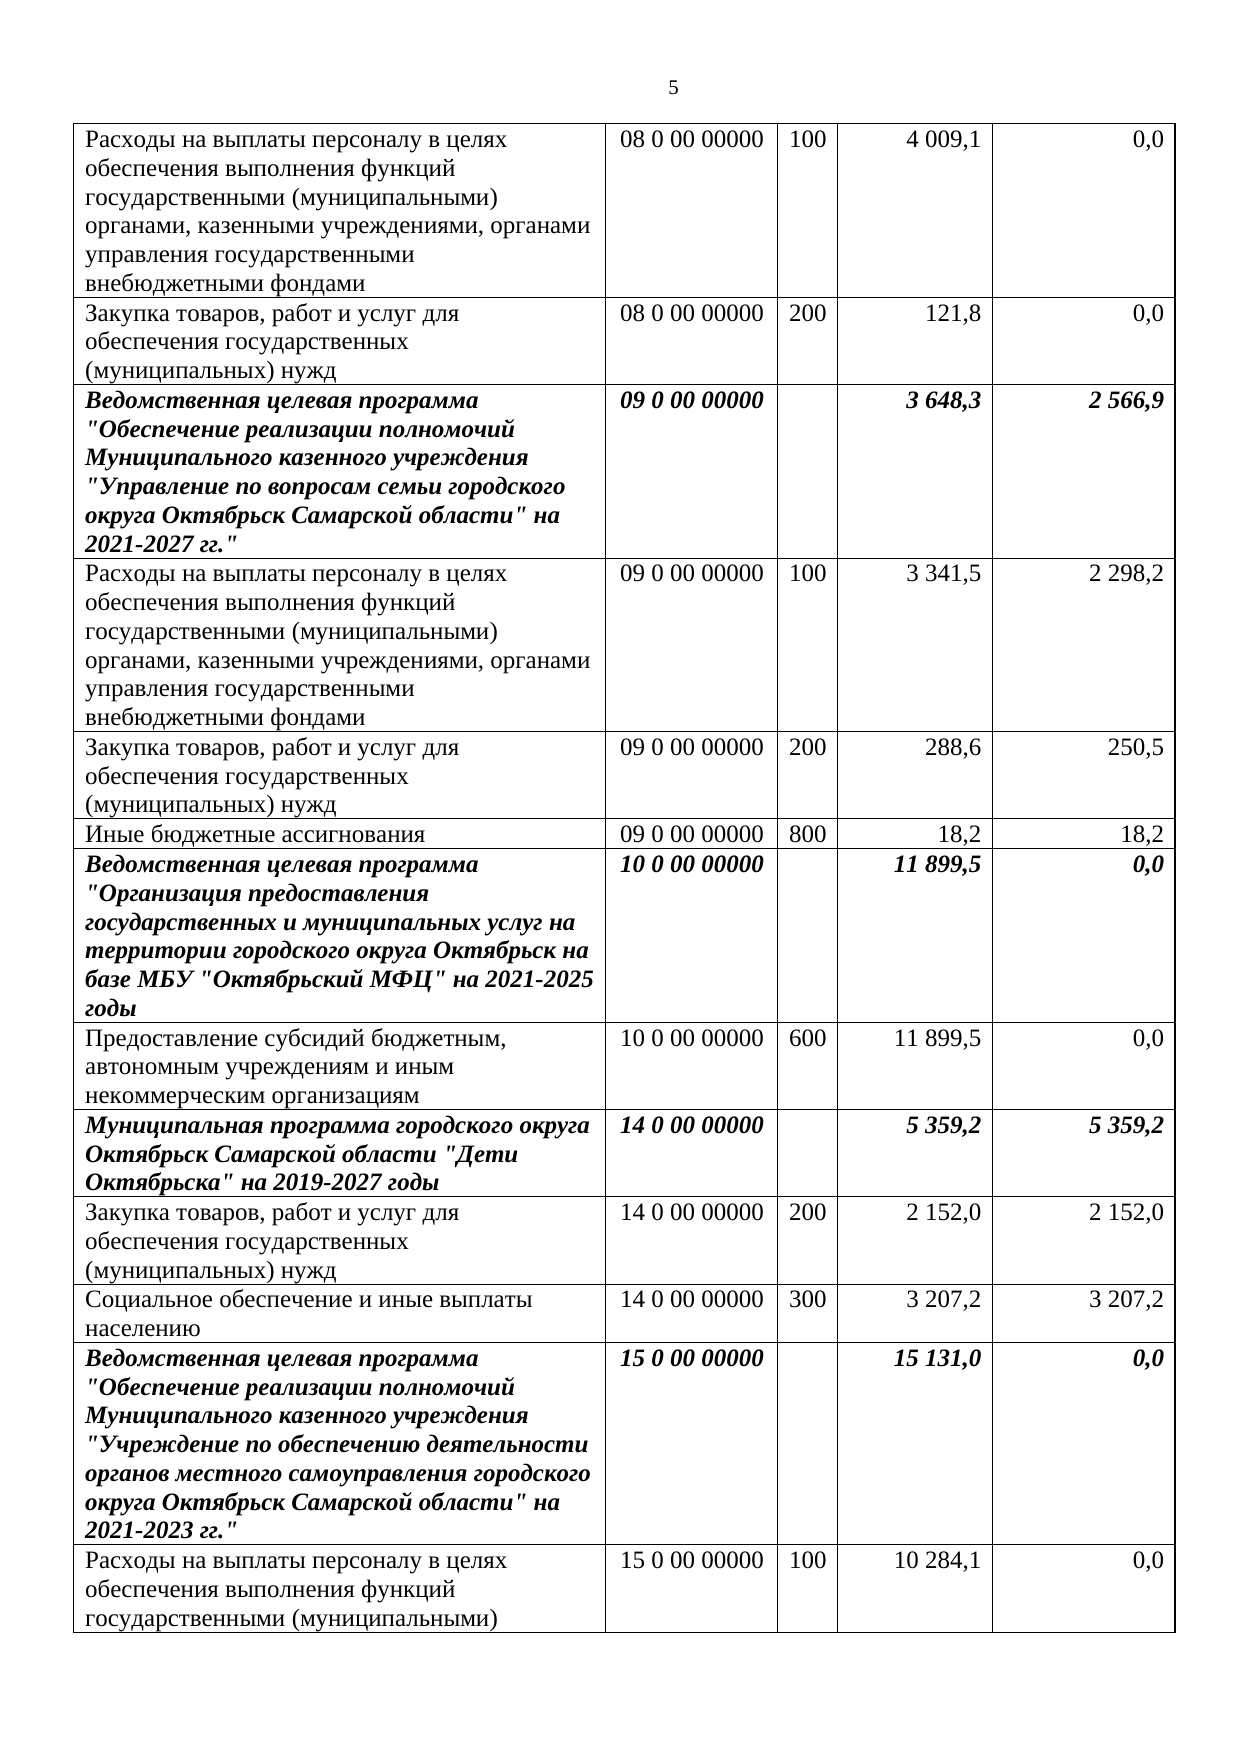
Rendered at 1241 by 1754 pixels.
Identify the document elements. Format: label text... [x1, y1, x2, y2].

table_cell 10 284,1 [838, 1545, 992, 1632]
table_cell [778, 1110, 837, 1196]
table_cell 100 [778, 124, 837, 297]
table_cell 300 [778, 1285, 837, 1342]
table_cell 5 359,2 [838, 1110, 992, 1196]
table_cell 2 152,0 [993, 1197, 1174, 1283]
table_cell 09 0 00 00000 [606, 819, 777, 848]
table_cell 08 0 00 00000 [606, 298, 777, 384]
table_cell 3 207,2 [993, 1285, 1174, 1342]
table_cell 10 0 00 00000 [606, 849, 777, 1022]
table_cell 0,0 [993, 298, 1174, 384]
table_cell 18,2 [838, 819, 992, 848]
table_cell 2 298,2 [993, 559, 1174, 731]
table_cell 200 [778, 732, 837, 818]
table_cell Закупка товаров, работ и услуг для обеспечения государственных (муниципальных) нужд [74, 298, 605, 384]
table_cell 600 [778, 1023, 837, 1109]
table_cell 0,0 [993, 124, 1174, 297]
table_cell 11 899,5 [838, 849, 992, 1022]
table_cell 200 [778, 298, 837, 384]
table_cell [778, 385, 837, 557]
table_cell Иные бюджетные ассигнования [74, 819, 605, 848]
table_cell 200 [778, 1197, 837, 1283]
table_cell 2 152,0 [838, 1197, 992, 1283]
table_cell 09 0 00 00000 [606, 559, 777, 731]
table_cell Закупка товаров, работ и услуг для обеспечения государственных (муниципальных) нужд [74, 732, 605, 818]
table_cell 14 0 00 00000 [606, 1285, 777, 1342]
table_cell 0,0 [993, 1023, 1174, 1109]
table_cell 10 0 00 00000 [606, 1023, 777, 1109]
table_cell 2 566,9 [993, 385, 1174, 557]
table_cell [74, 1545, 605, 1632]
table_cell Социальное обеспечение и иные выплаты населению [74, 1285, 605, 1342]
table_cell Ведомственная целевая программа "Обеспечение реализации полномочий Муниципального казенного учреждения "Управление по вопросам семьи городского округа Октябрьск Самарской области" на 2021-2027 гг." [74, 385, 605, 557]
table_cell Ведомственная целевая программа "Организация предоставления государственных и муниципальных услуг на территории городского округа Октябрьск на базе МБУ "Октябрьский МФЦ" на 2021-2025 годы [74, 849, 605, 1022]
table_cell 15 0 00 00000 [606, 1343, 777, 1544]
table_cell 15 0 00 00000 [606, 1545, 777, 1632]
table_cell 11 899,5 [838, 1023, 992, 1109]
table_cell 09 0 00 00000 [606, 385, 777, 557]
table_cell 4 009,1 [838, 124, 992, 297]
table_cell 14 0 00 00000 [606, 1110, 777, 1196]
table_cell 3 648,3 [838, 385, 992, 557]
table_cell 100 [778, 559, 837, 731]
table_cell 08 0 00 00000 [606, 124, 777, 297]
table_cell 0,0 [993, 1343, 1174, 1544]
table_cell 15 131,0 [838, 1343, 992, 1544]
table_cell 100 [778, 1545, 837, 1632]
table_cell [778, 849, 837, 1022]
table_cell Предоставление субсидий бюджетным, автономным учреждениям и иным некоммерческим организациям [74, 1023, 605, 1109]
table_cell 121,8 [838, 298, 992, 384]
table_cell Закупка товаров, работ и услуг для обеспечения государственных (муниципальных) нужд [74, 1197, 605, 1283]
table_cell 0,0 [993, 849, 1174, 1022]
table_cell 18,2 [993, 819, 1174, 848]
table_cell 14 0 00 00000 [606, 1197, 777, 1283]
table_cell 800 [778, 819, 837, 848]
table_cell Ведомственная целевая программа "Обеспечение реализации полномочий Муниципального казенного учреждения "Учреждение по обеспечению деятельности органов местного самоуправления городского округа Октябрьск Самарской области" на 2021-2023 гг." [74, 1343, 605, 1544]
table_cell 3 207,2 [838, 1285, 992, 1342]
table_cell 0,0 [993, 1545, 1174, 1632]
table_cell 288,6 [838, 732, 992, 818]
table_cell 250,5 [993, 732, 1174, 818]
table_cell 3 341,5 [838, 559, 992, 731]
table_cell Муниципальная программа городского округа Октябрьск Самарской области "Дети Октябрьска" на 2019-2027 годы [74, 1110, 605, 1196]
table_cell 09 0 00 00000 [606, 732, 777, 818]
table_cell [778, 1343, 837, 1544]
table_cell 5 359,2 [993, 1110, 1174, 1196]
